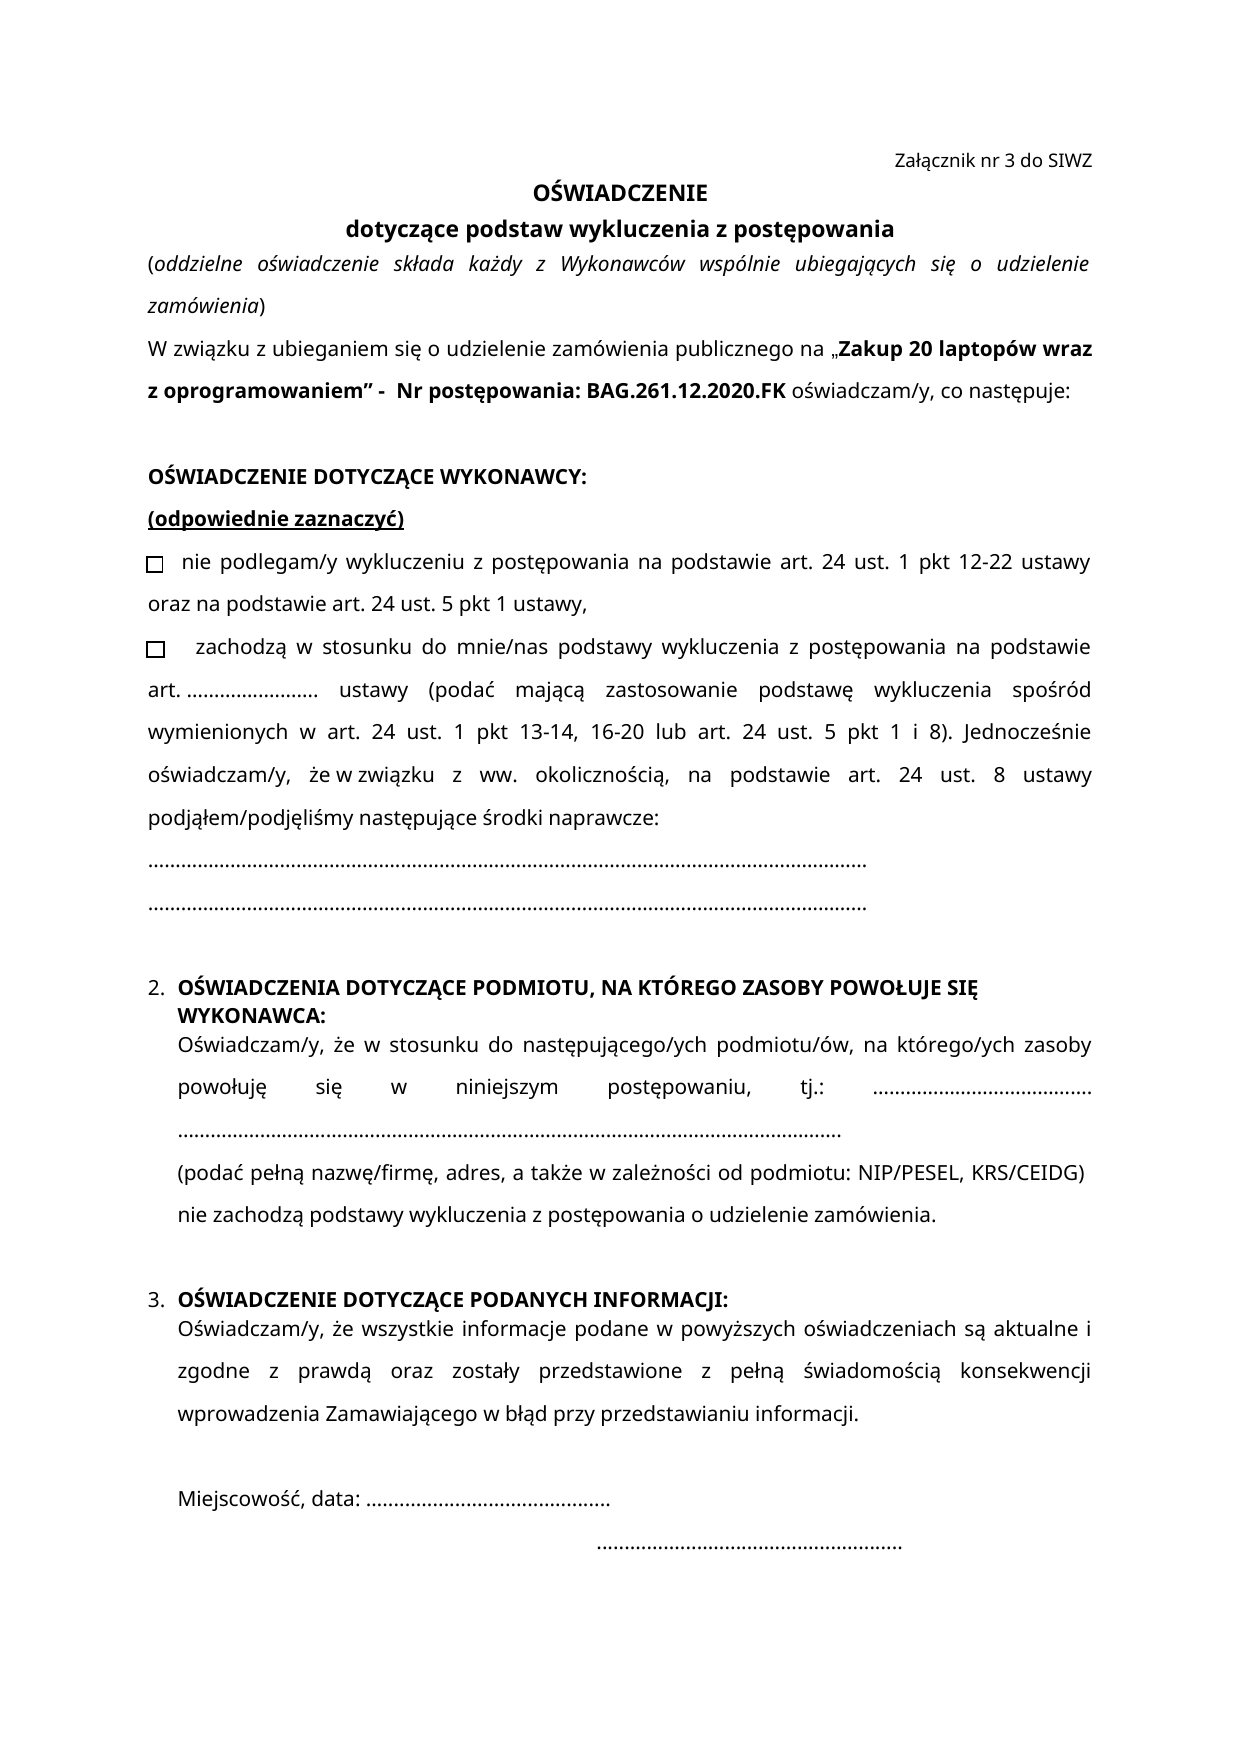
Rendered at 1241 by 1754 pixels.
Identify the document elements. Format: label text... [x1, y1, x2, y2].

text Oświadczam/y, że w stosunku do następującego/ych podmiotu/ów, na którego/ych zasoby powołuję się w niniejszym postępowaniu, tj.: ………………………………….…………………………………………………………………………………………………………. (podać pełną nazwę/firmę, adres, a także w zależności od podmiotu: NIP/PESEL, KRS/CEIDG) nie zachodzą podstawy wykluczenia z postępowania o udzielenie zamówienia. [177, 1030, 1093, 1229]
text ....................................................... [103, 1527, 1093, 1555]
text W związku z ubieganiem się o udzielenie zamówienia publicznego na „Zakup 20 laptopów wraz z oprogramowaniem” - Nr postępowania: BAG.261.12.2020.FK oświadczam/y, co następuje: [148, 334, 1093, 405]
text zachodzą w stosunku do mnie/nas podstawy wykluczenia z postępowania na podstawie art. …………..………. ustawy (podać mającą zastosowanie podstawę wykluczenia spośród wymienionych w art. 24 ust. 1 pkt 13-14, 16-20 lub art. 24 ust. 5 pkt 1 i 8). Jednocześnie oświadczam/y, że w związku z ww. okolicznością, na podstawie art. 24 ust. 8 ustawy podjąłem/podjęliśmy następujące środki naprawcze: [148, 632, 1093, 831]
list OŚWIADCZENIA DOTYCZĄCE PODMIOTU, NA KTÓREGO ZASOBY POWOŁUJE SIĘ WYKONAWCA: [148, 973, 1093, 1030]
list OŚWIADCZENIE DOTYCZĄCE PODANYCH INFORMACJI: [148, 1286, 1093, 1314]
text OŚWIADCZENIE DOTYCZĄCE WYKONAWCY: [148, 462, 1093, 490]
text (odpowiednie zaznaczyć) [148, 504, 1093, 533]
text ………………………………………..………………………………………………………………………… [148, 888, 1093, 916]
text Oświadczam/y, że wszystkie informacje podane w powyższych oświadczeniach są aktualne i zgodne z prawdą oraz zostały przedstawione z pełną świadomością konsekwencji wprowadzenia Zamawiającego w błąd przy przedstawianiu informacji. [177, 1314, 1093, 1428]
text Miejscowość, data: …......................................... [177, 1484, 1093, 1513]
text (oddzielne oświadczenie składa każdy z Wykonawców wspólnie ubiegających się o udzielenie zamówienia) [148, 249, 1093, 320]
text Załącznik nr 3 do SIWZ [148, 148, 1093, 173]
text ………………………………………..………………………………………………………………………… [148, 845, 1093, 874]
text nie podlegam/y wykluczeniu z postępowania na podstawie art. 24 ust. 1 pkt 12-22 ustawy oraz na podstawie art. 24 ust. 5 pkt 1 ustawy, [148, 547, 1093, 618]
text OŚWIADCZENIE dotyczące podstaw wykluczenia z postępowania [148, 177, 1093, 244]
